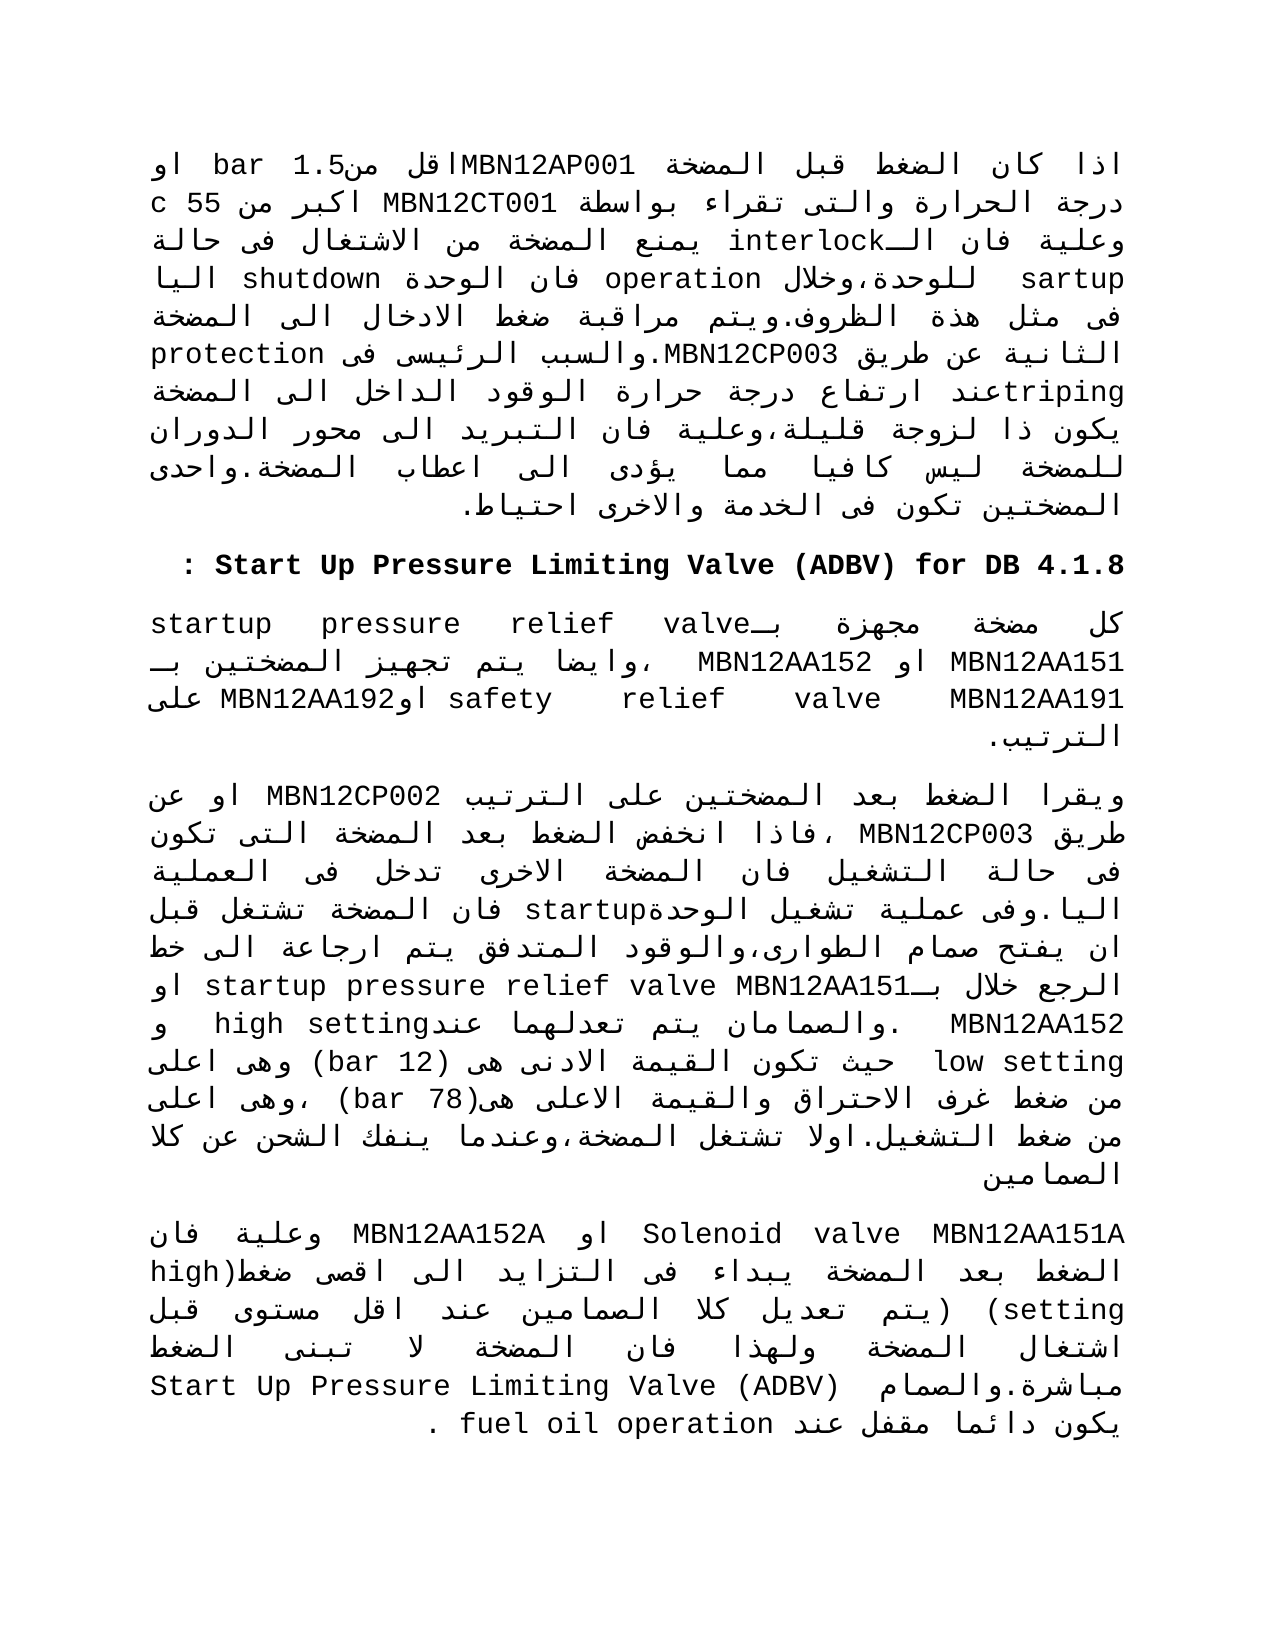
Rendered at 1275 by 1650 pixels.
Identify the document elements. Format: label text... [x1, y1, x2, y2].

text Start Up Pressure Limiting Valve (ADBV) for DB 4.1.8 : [150, 550, 1125, 583]
text ويقرا الضغط بعد المضختين على الترتيب MBN12CP002 او عن طريق MBN12CP003 ،فاذا انخفض الضغط بعد المضخة التى تكون فى حالة التشغيل فان المضخة الاخرى تدخل فى العملية اليا.وفى عملية تشغيل الوحدةstartup فان المضخة تشتغل قبل ان يفتح صمام الطوارى،والوقود المتدفق يتم ارجاعة الى خط الرجع خلال بـstartup pressure relief valve MBN12AA151 او MBN12AA152 .والصمامان يتم تعدلهما عندhigh setting وlow setting حيث تكون القيمة الادنى هى (12 bar) وهى اعلى من ضغط غرف الاحتراق والقيمة الاعلى هى(78 bar) ،وهى اعلى من ضغط التشغيل.اولا تشتغل المضخة،وعندما ينفك الشحن عن كلا الصمامين [150, 781, 1125, 1193]
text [150, 150, 1125, 524]
text Solenoid valve MBN12AA151A او MBN12AA152A وعلية فان الضغط بعد المضخة يبداء فى التزايد الى اقصى ضغط(high setting) (يتم تعديل كلا الصمامين عند اقل مستوى قبل اشتغال المضخة ولهذا فان المضخة لا تبنى الضغط مباشرة.والصمام Start Up Pressure Limiting Valve (ADBV) يكون دائما مقفل عند fuel oil operation . [150, 1219, 1125, 1442]
text كل مضخة مجهزة بـstartup pressure relief valve MBN12AA151 او MBN12AA152 ،وايضا يتم تجهيز المضختين بـsafety relief valve MBN12AA191 اوMBN12AA192 على الترتيب. [150, 609, 1125, 756]
